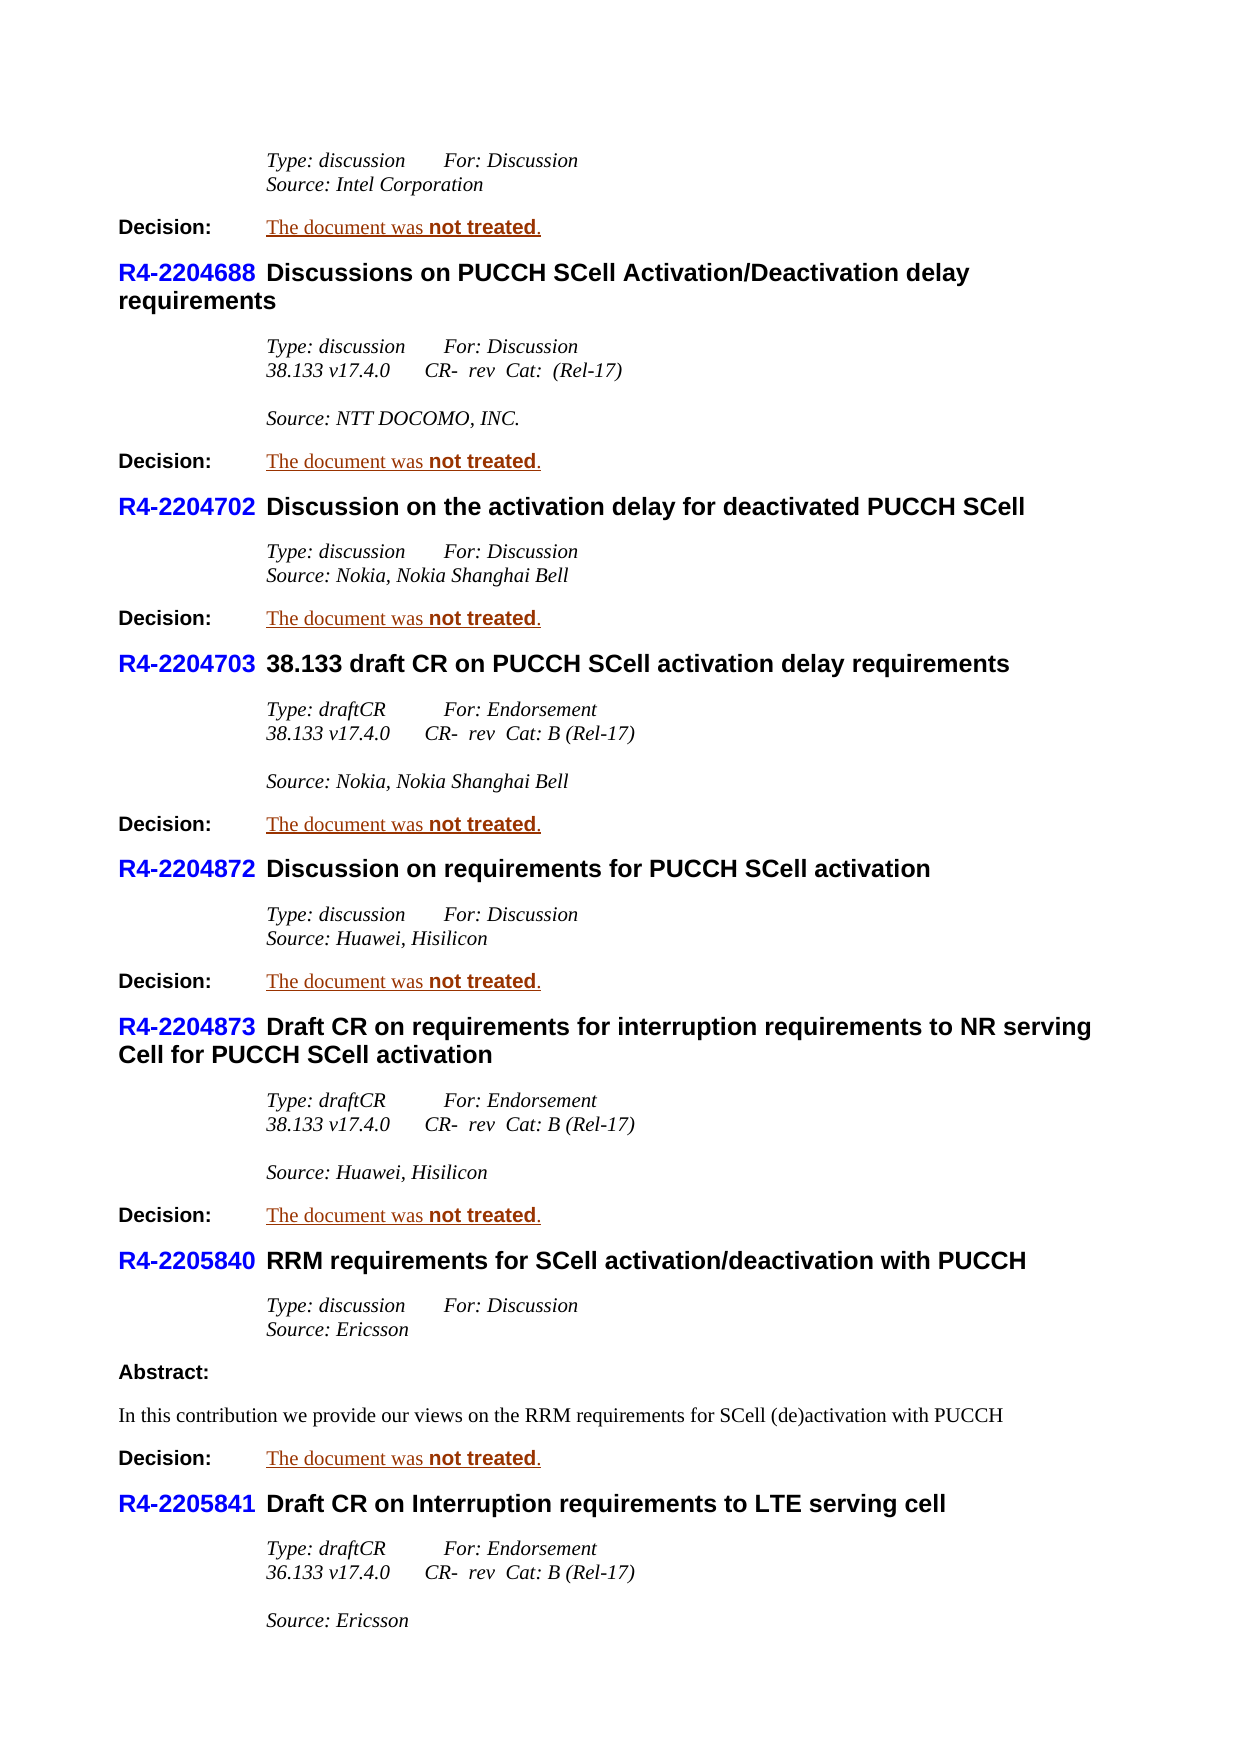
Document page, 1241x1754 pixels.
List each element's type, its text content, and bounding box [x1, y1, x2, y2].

text R4-2204688 Discussions on PUCCH SCell Activation/Deactivation delay requirements [118, 257, 1122, 315]
text R4-2204873 Draft CR on requirements for interruption requirements to NR serving Cell for PUCCH SCell activation [118, 1012, 1122, 1069]
text In this contribution we provide our views on the RRM requirements for SCell (de)activation with PUCCH [118, 1403, 1122, 1427]
text Type: draftCR For: Endorsement 38.133 v17.4.0 CR- rev Cat: B (Rel-17) Source: Huawei, Hisilicon [118, 1088, 1122, 1184]
text R4-2204872 Discussion on requirements for PUCCH SCell activation [118, 854, 1122, 883]
text Type: discussion For: Discussion Source: Intel Corporation [118, 148, 1122, 196]
text Type: discussion For: Discussion 38.133 v17.4.0 CR- rev Cat: (Rel-17) Source: NTT DOCOMO, INC. [118, 334, 1122, 430]
text R4-2204702 Discussion on the activation delay for deactivated PUCCH SCell [118, 492, 1122, 520]
text Decision: The document was not treated. [118, 969, 1122, 993]
text Decision: The document was not treated. [118, 811, 1122, 836]
text Decision: The document was not treated. [118, 1203, 1122, 1227]
text Decision: The document was not treated. [118, 214, 1122, 239]
text Type: discussion For: Discussion Source: Nokia, Nokia Shanghai Bell [118, 539, 1122, 587]
text Type: draftCR For: Endorsement 36.133 v17.4.0 CR- rev Cat: B (Rel-17) Source: Ericsson [118, 1536, 1122, 1632]
text R4-2205841 Draft CR on Interruption requirements to LTE serving cell [118, 1489, 1122, 1517]
text R4-2204703 38.133 draft CR on PUCCH SCell activation delay requirements [118, 649, 1122, 678]
text Type: discussion For: Discussion Source: Ericsson [118, 1293, 1122, 1341]
text Abstract: [118, 1360, 1122, 1384]
text Decision: The document was not treated. [118, 1446, 1122, 1470]
text Decision: The document was not treated. [118, 449, 1122, 473]
text Type: discussion For: Discussion Source: Huawei, Hisilicon [118, 902, 1122, 950]
text R4-2205840 RRM requirements for SCell activation/deactivation with PUCCH [118, 1246, 1122, 1274]
text Type: draftCR For: Endorsement 38.133 v17.4.0 CR- rev Cat: B (Rel-17) Source: Nokia, Nokia Shanghai Bell [118, 696, 1122, 793]
text Decision: The document was not treated. [118, 606, 1122, 630]
